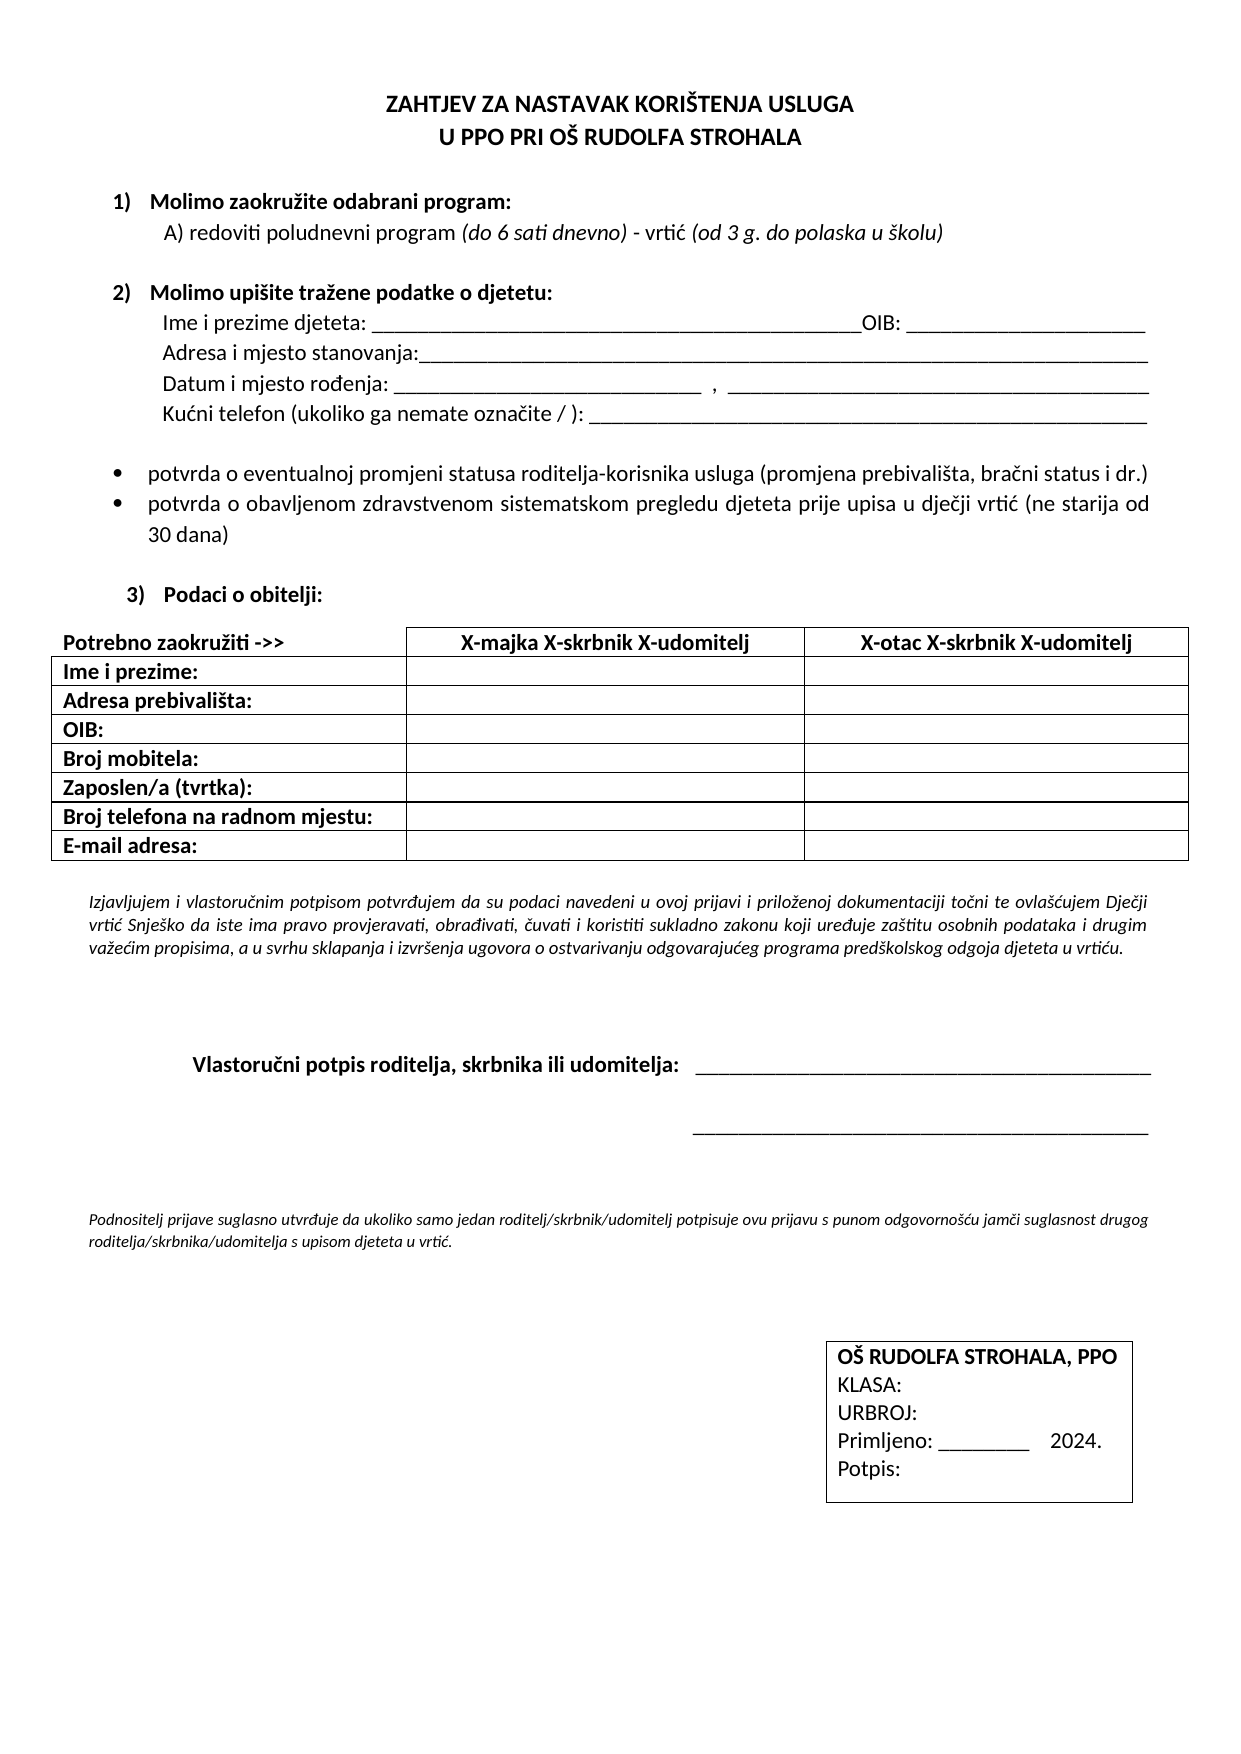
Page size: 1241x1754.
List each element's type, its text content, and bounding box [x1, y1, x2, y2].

table_header OŠ RUDOLFA STROHALA, PPO KLASA: URBROJ: Primljeno: ________ 2024. Potpis: [827, 1342, 1132, 1502]
text Adresa i mjesto stanovanja:________________________________________________________________ [89, 338, 1152, 366]
table_cell [407, 657, 804, 685]
text ________________________________________ [89, 1111, 1152, 1138]
table_header X-majka X-skrbnik X-udomitelj [407, 628, 804, 656]
list Podaci o obitelji: [126, 580, 1152, 608]
table_cell Broj mobitela: [52, 744, 406, 772]
list Molimo zaokružite odabrani program: [112, 187, 1152, 215]
text Vlastoručni potpis roditelja, skrbnika ili udomitelja: ________________________________________ [89, 1050, 1152, 1078]
table_cell [407, 686, 804, 714]
table_cell Ime i prezime: [52, 657, 406, 685]
table_cell [805, 686, 1188, 714]
table_cell OIB: [52, 715, 406, 743]
list potvrda o obavljenom zdravstvenom sistematskom pregledu djeteta prije upisa u dječji vrtić (ne starija od 30 dana) [118, 489, 1152, 548]
table_cell E-mail adresa: [52, 831, 406, 859]
table_cell Adresa prebivališta: [52, 686, 406, 714]
table_cell [407, 803, 804, 830]
table_cell Broj telefona na radnom mjestu: [52, 803, 406, 830]
table_cell [407, 773, 804, 801]
text Podnositelj prijave suglasno utvrđuje da ukoliko samo jedan roditelj/skrbnik/udomitelj potpisuje ovu prijavu s punom odgovornošću jamči suglasnost drugog roditelja/skrbnika/udomitelja s upisom djeteta u vrtić. [89, 1209, 1152, 1252]
table_cell [407, 831, 804, 859]
text Datum i mjesto rođenja: ___________________________ , _____________________________________ [89, 369, 1152, 397]
text U PPO PRI OŠ RUDOLFA STROHALA [89, 122, 1152, 152]
table_cell Zaposlen/a (tvrtka): [52, 773, 406, 801]
table_cell [407, 744, 804, 772]
text ZAHTJEV ZA NASTAVAK KORIŠTENJA USLUGA [89, 89, 1152, 119]
list A) redoviti poludnevni program (do 6 sati dnevno) - vrtić (od 3 g. do polaska u školu) [164, 218, 1152, 246]
text Kućni telefon (ukoliko ga nemate označite / ): _________________________________________________ [89, 399, 1152, 427]
table_cell [805, 744, 1188, 772]
table_cell [805, 657, 1188, 685]
table_cell [805, 715, 1188, 743]
table_header X-otac X-skrbnik X-udomitelj [805, 628, 1188, 656]
table_header Potrebno zaokružiti ->> [52, 627, 406, 656]
list potvrda o eventualnoj promjeni statusa roditelja-korisnika usluga (promjena prebivališta, bračni status i dr.) [118, 459, 1152, 487]
table_cell [805, 831, 1188, 859]
list Izjavljujem i vlastoručnim potpisom potvrđujem da su podaci navedeni u ovoj prijavi i priloženoj dokumentaciji točni te ovlašćujem Dječji vrtić Snješko da iste ima pravo provjeravati, obrađivati, čuvati i koristiti sukladno zakonu koji uređuje zaštitu osobnih podataka i drugim važećim propisima, a u svrhu sklapanja i izvršenja ugovora o ostvarivanju odgovarajućeg programa predškolskog odgoja djeteta u vrtiću. [89, 891, 1152, 959]
text Ime i prezime djeteta: ___________________________________________OIB: _____________________ [89, 308, 1152, 336]
table_cell [805, 803, 1188, 830]
table_cell [805, 773, 1188, 801]
table_cell [407, 715, 804, 743]
list Molimo upišite tražene podatke o djetetu: [112, 278, 1152, 306]
